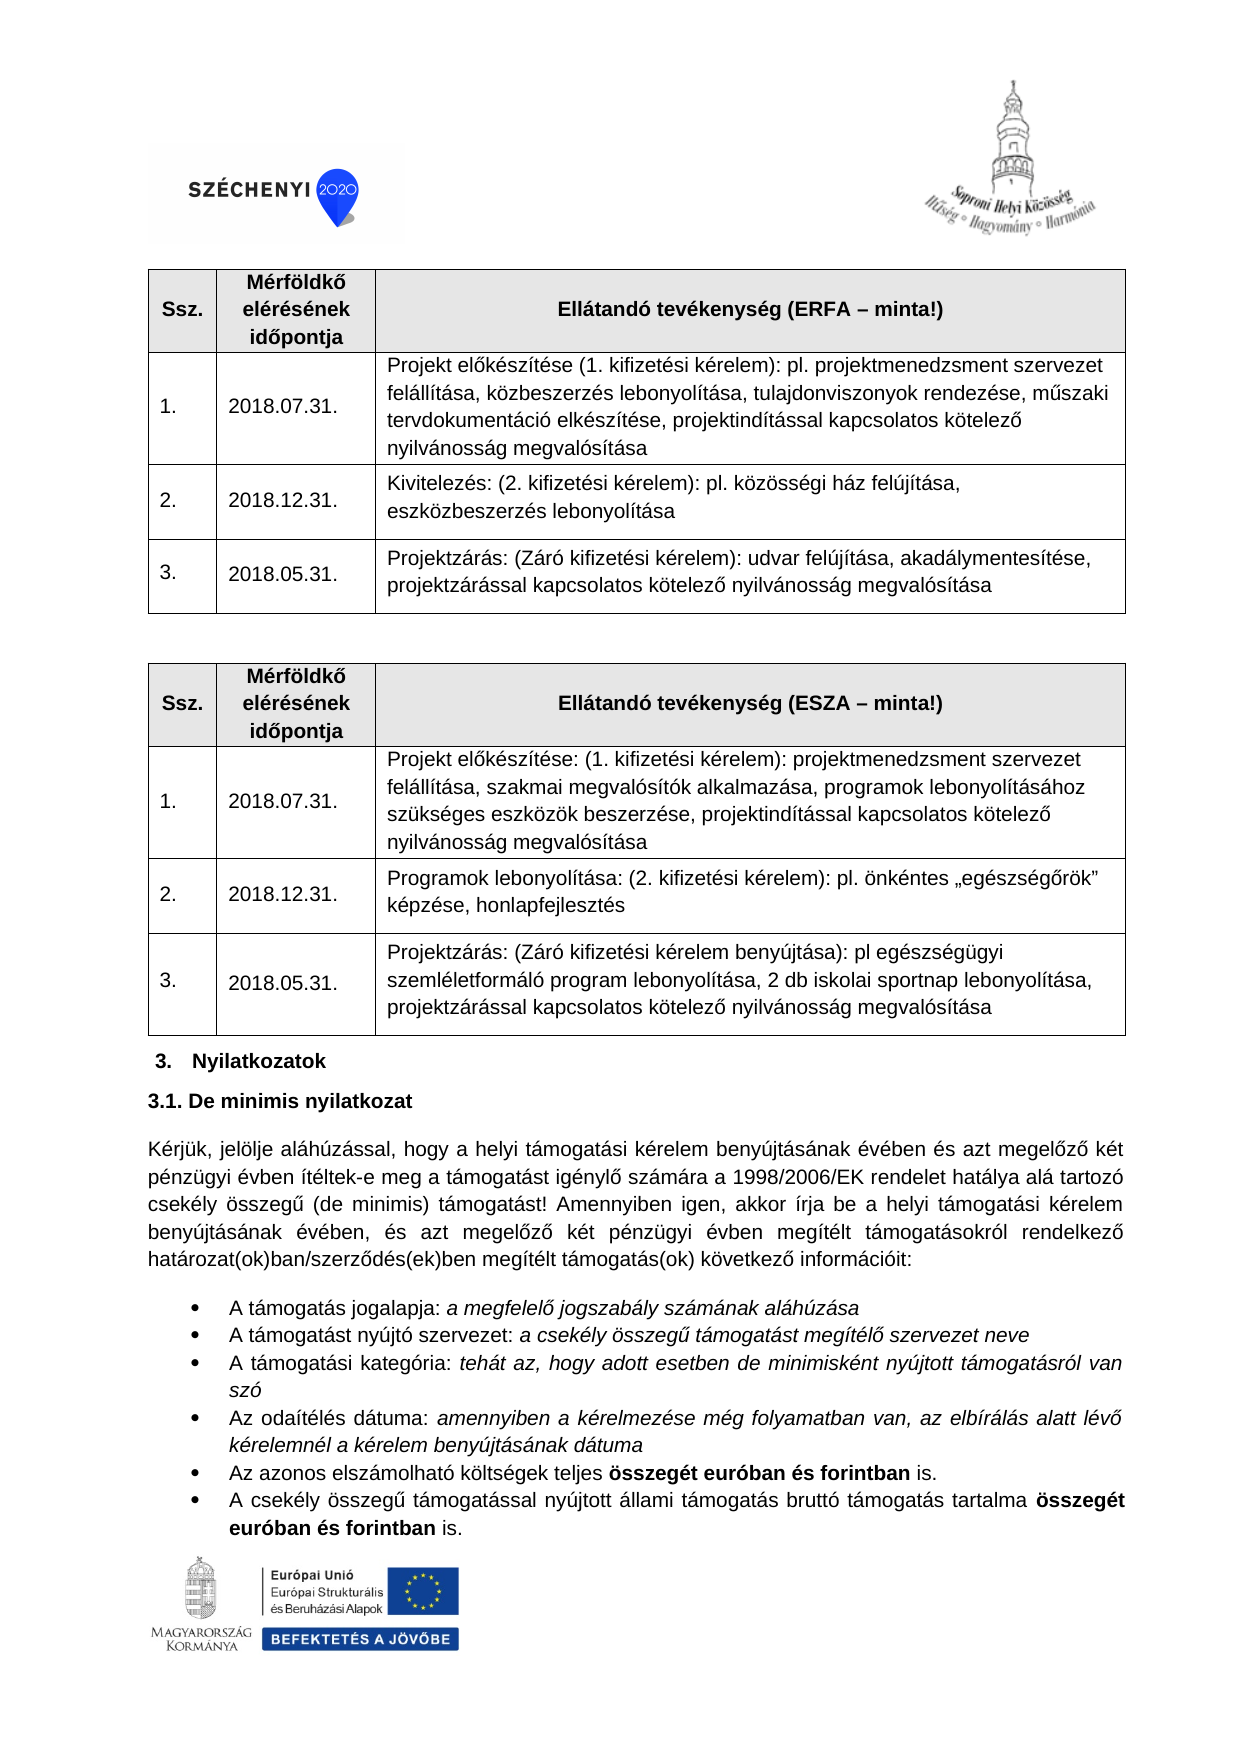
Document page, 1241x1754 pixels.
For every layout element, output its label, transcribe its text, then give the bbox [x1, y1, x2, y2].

list A támogatást nyújtó szervezet: a csekély összegű támogatást megítélő szervezet neve [191, 1323, 1125, 1347]
table_cell Projektzárás: (Záró kifizetési kérelem benyújtása): pl egészségügyi szemléletformáló program lebonyolítása, 2 db iskolai sportnap lebonyolítása, projektzárással kapcsolatos kötelező nyilvánosság megvalósítása [376, 934, 1125, 1035]
table_cell 3. [149, 540, 216, 613]
table_header Mérföldkő elérésének időpontja [217, 270, 375, 352]
table_cell 2018.05.31. [217, 540, 375, 613]
table_cell Kivitelezés: (2. kifizetési kérelem): pl. közösségi ház felújítása, eszközbeszerzés lebonyolítása [376, 465, 1125, 538]
picture [913, 73, 1110, 244]
text 3.1. De minimis nyilatkozat [148, 1089, 1125, 1113]
table_cell 1. [149, 353, 216, 464]
table_cell 2018.12.31. [217, 859, 375, 933]
picture [147, 1550, 461, 1656]
table_cell Projekt előkészítése: (1. kifizetési kérelem): projektmenedzsment szervezet felállítása, szakmai megvalósítók alkalmazása, programok lebonyolításához szükséges eszközök beszerzése, projektindítással kapcsolatos kötelező nyilvánosság megvalósítása [376, 747, 1125, 858]
list A támogatási kategória: tehát az, hogy adott esetben de minimisként nyújtott támogatásról van szó [191, 1351, 1125, 1402]
table_header Ssz. [149, 664, 216, 746]
table_header Mérföldkő elérésének időpontja [217, 664, 375, 746]
table_cell 3. [149, 934, 216, 1035]
table_cell Programok lebonyolítása: (2. kifizetési kérelem): pl. önkéntes „egészségőrök” képzése, honlapfejlesztés [376, 859, 1125, 933]
list Nyilatkozatok [155, 1049, 1125, 1073]
table_cell Projekt előkészítése (1. kifizetési kérelem): pl. projektmenedzsment szervezet felállítása, közbeszerzés lebonyolítása, tulajdonviszonyok rendezése, műszaki tervdokumentáció elkészítése, projektindítással kapcsolatos kötelező nyilvánosság megvalósítása [376, 353, 1125, 464]
table_cell 2018.05.31. [217, 934, 375, 1035]
table_cell 2018.07.31. [217, 747, 375, 858]
list Az odaítélés dátuma: amennyiben a kérelmezése még folyamatban van, az elbírálás alatt lévő kérelemnél a kérelem benyújtásának dátuma [191, 1406, 1125, 1457]
list Az azonos elszámolható költségek teljes összegét euróban és forintban is. [191, 1461, 1125, 1485]
text Kérjük, jelölje aláhúzással, hogy a helyi támogatási kérelem benyújtásának évében és azt megelőző két pénzügyi évben ítéltek-e meg a támogatást igénylő számára a 1998/2006/EK rendelet hatálya alá tartozó csekély összegű (de minimis) támogatást! Amennyiben igen, akkor írja be a helyi támogatási kérelem benyújtásának évében, és azt megelőző két pénzügyi évben megítélt támogatásokról rendelkező határozat(ok)ban/szerződés(ek)ben megítélt támogatás(ok) következő információit: [148, 1137, 1125, 1271]
table_cell 2018.07.31. [217, 353, 375, 464]
picture [147, 143, 406, 244]
list A csekély összegű támogatással nyújtott állami támogatás bruttó támogatás tartalma összegét euróban és forintban is. [191, 1488, 1125, 1540]
list A támogatás jogalapja: a megfelelő jogszabály számának aláhúzása [191, 1295, 1125, 1319]
table_cell 2018.12.31. [217, 465, 375, 538]
table_header Ellátandó tevékenység (ERFA – minta!) [376, 270, 1125, 352]
table_cell 2. [149, 465, 216, 538]
table_cell 2. [149, 859, 216, 933]
table_cell 1. [149, 747, 216, 858]
table_header Ellátandó tevékenység (ESZA – minta!) [376, 664, 1125, 746]
table_cell Projektzárás: (Záró kifizetési kérelem): udvar felújítása, akadálymentesítése, projektzárással kapcsolatos kötelező nyilvánosság megvalósítása [376, 540, 1125, 613]
table_header Ssz. [149, 270, 216, 352]
